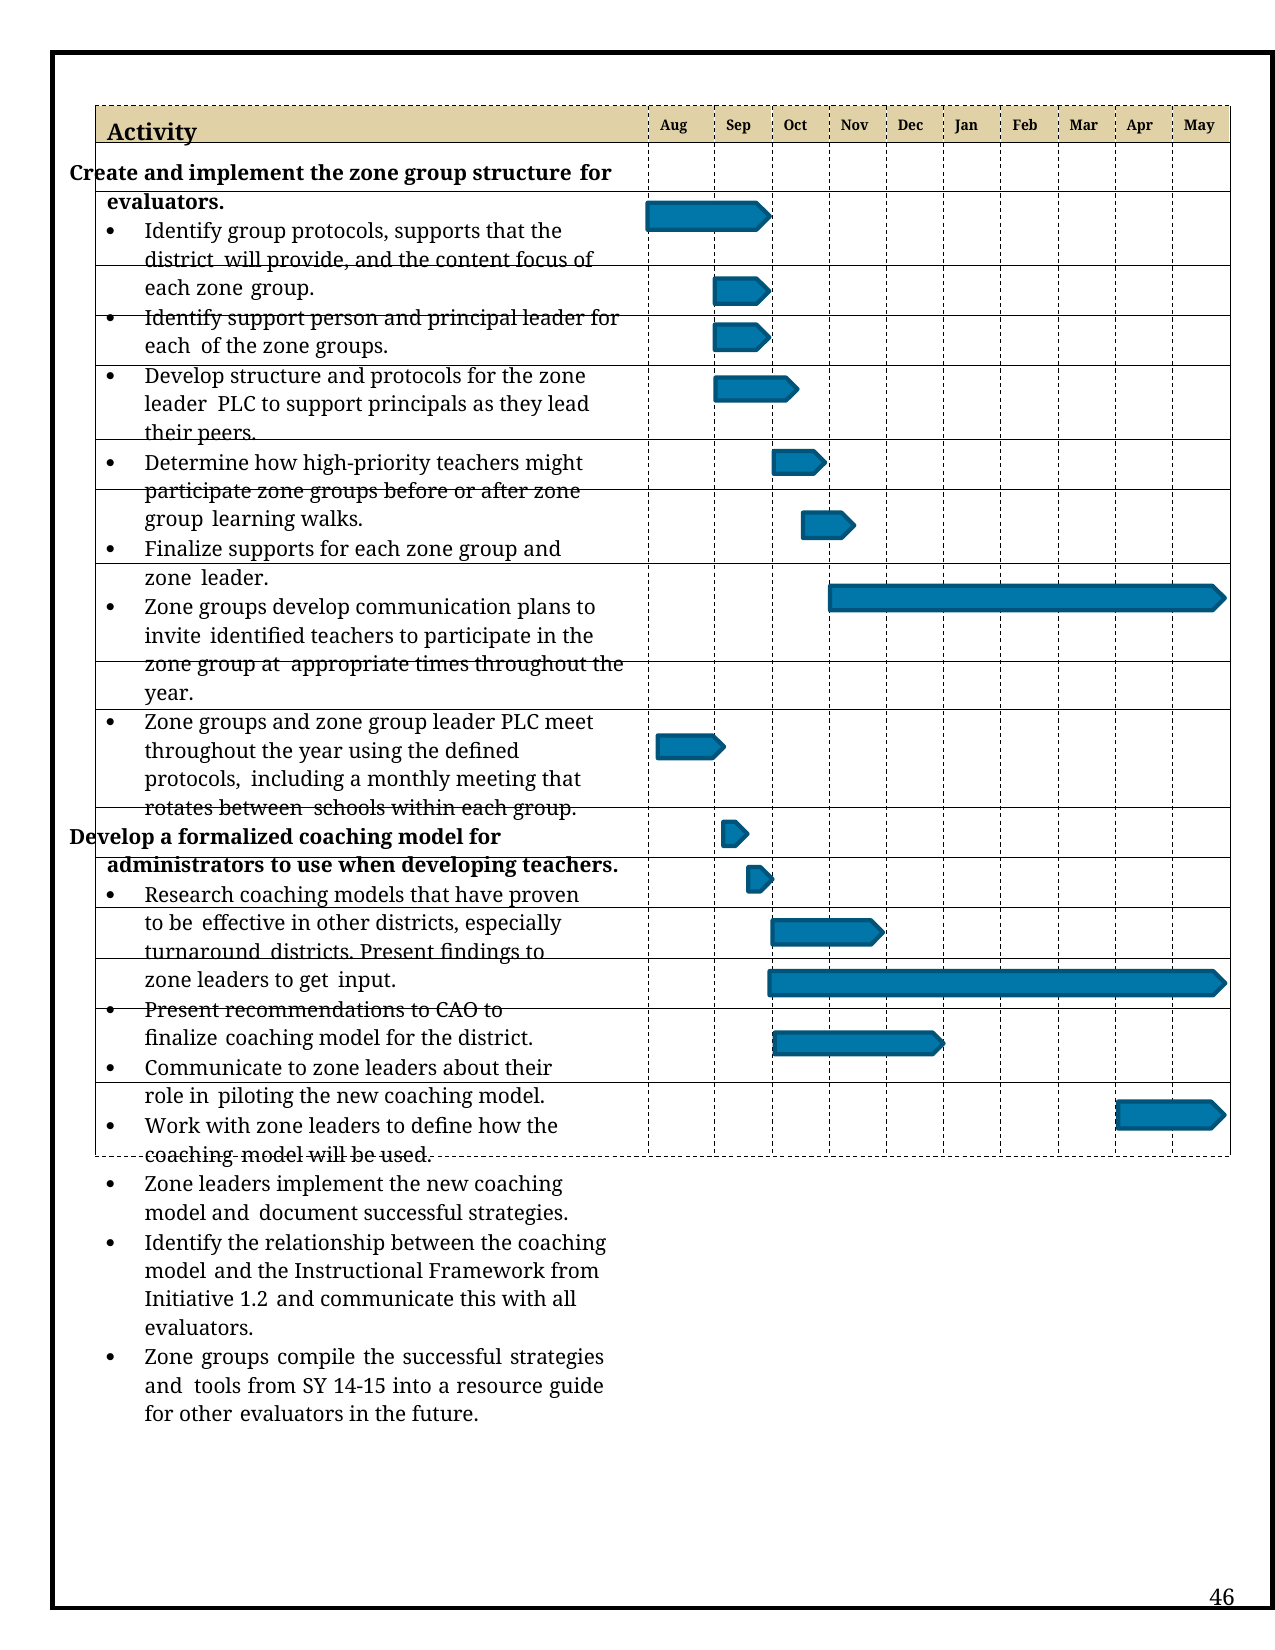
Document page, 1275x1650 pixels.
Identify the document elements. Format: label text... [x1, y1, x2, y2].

list Determine how high-priority teachers might participate zone groups before or after zone group learning walks. [107, 448, 603, 533]
list Identify support person and principal leader for each of the zone groups. [107, 303, 629, 360]
list Zone groups develop communication plans to invite identified teachers to participate in the zone group at appropriate times throughout the year. [107, 592, 629, 706]
list Zone groups and zone group leader PLC meet throughout the year using the defined protocols, including a monthly meeting that rotates between schools within each group. [107, 707, 598, 821]
subtitle Create and implement the zone group structure for evaluators. [69, 158, 629, 215]
list Research coaching models that have proven to be effective in other districts, especially turnaround districts. Present findings to zone leaders to get input. [107, 880, 597, 994]
list Zone leaders implement the new coaching model and document successful strategies. [107, 1169, 629, 1226]
list Zone groups compile the successful strategies and tools from SY 14-15 into a resource guide for other evaluators in the future. [107, 1342, 604, 1428]
list Communicate to zone leaders about their role in piloting the new coaching model. [107, 1053, 586, 1110]
subtitle Develop a formalized coaching model for administrators to use when developing teachers. [69, 822, 629, 879]
list Present recommendations to CAO to finalize coaching model for the district. [107, 995, 552, 1052]
list Finalize supports for each zone group and zone leader. [107, 534, 575, 591]
list Develop structure and protocols for the zone leader PLC to support principals as they lead their peers. [107, 361, 615, 446]
list Identify the relationship between the coaching model and the Instructional Framework from Initiative 1.2 and communicate this with all evaluators. [107, 1228, 629, 1341]
list Identify group protocols, supports that the district will provide, and the content focus of each zone group. [107, 216, 603, 302]
list Work with zone leaders to define how the coaching model will be used. [107, 1111, 609, 1168]
text Activity Aug Sep Oct Nov Dec Jan Feb Mar Apr May [107, 106, 598, 147]
